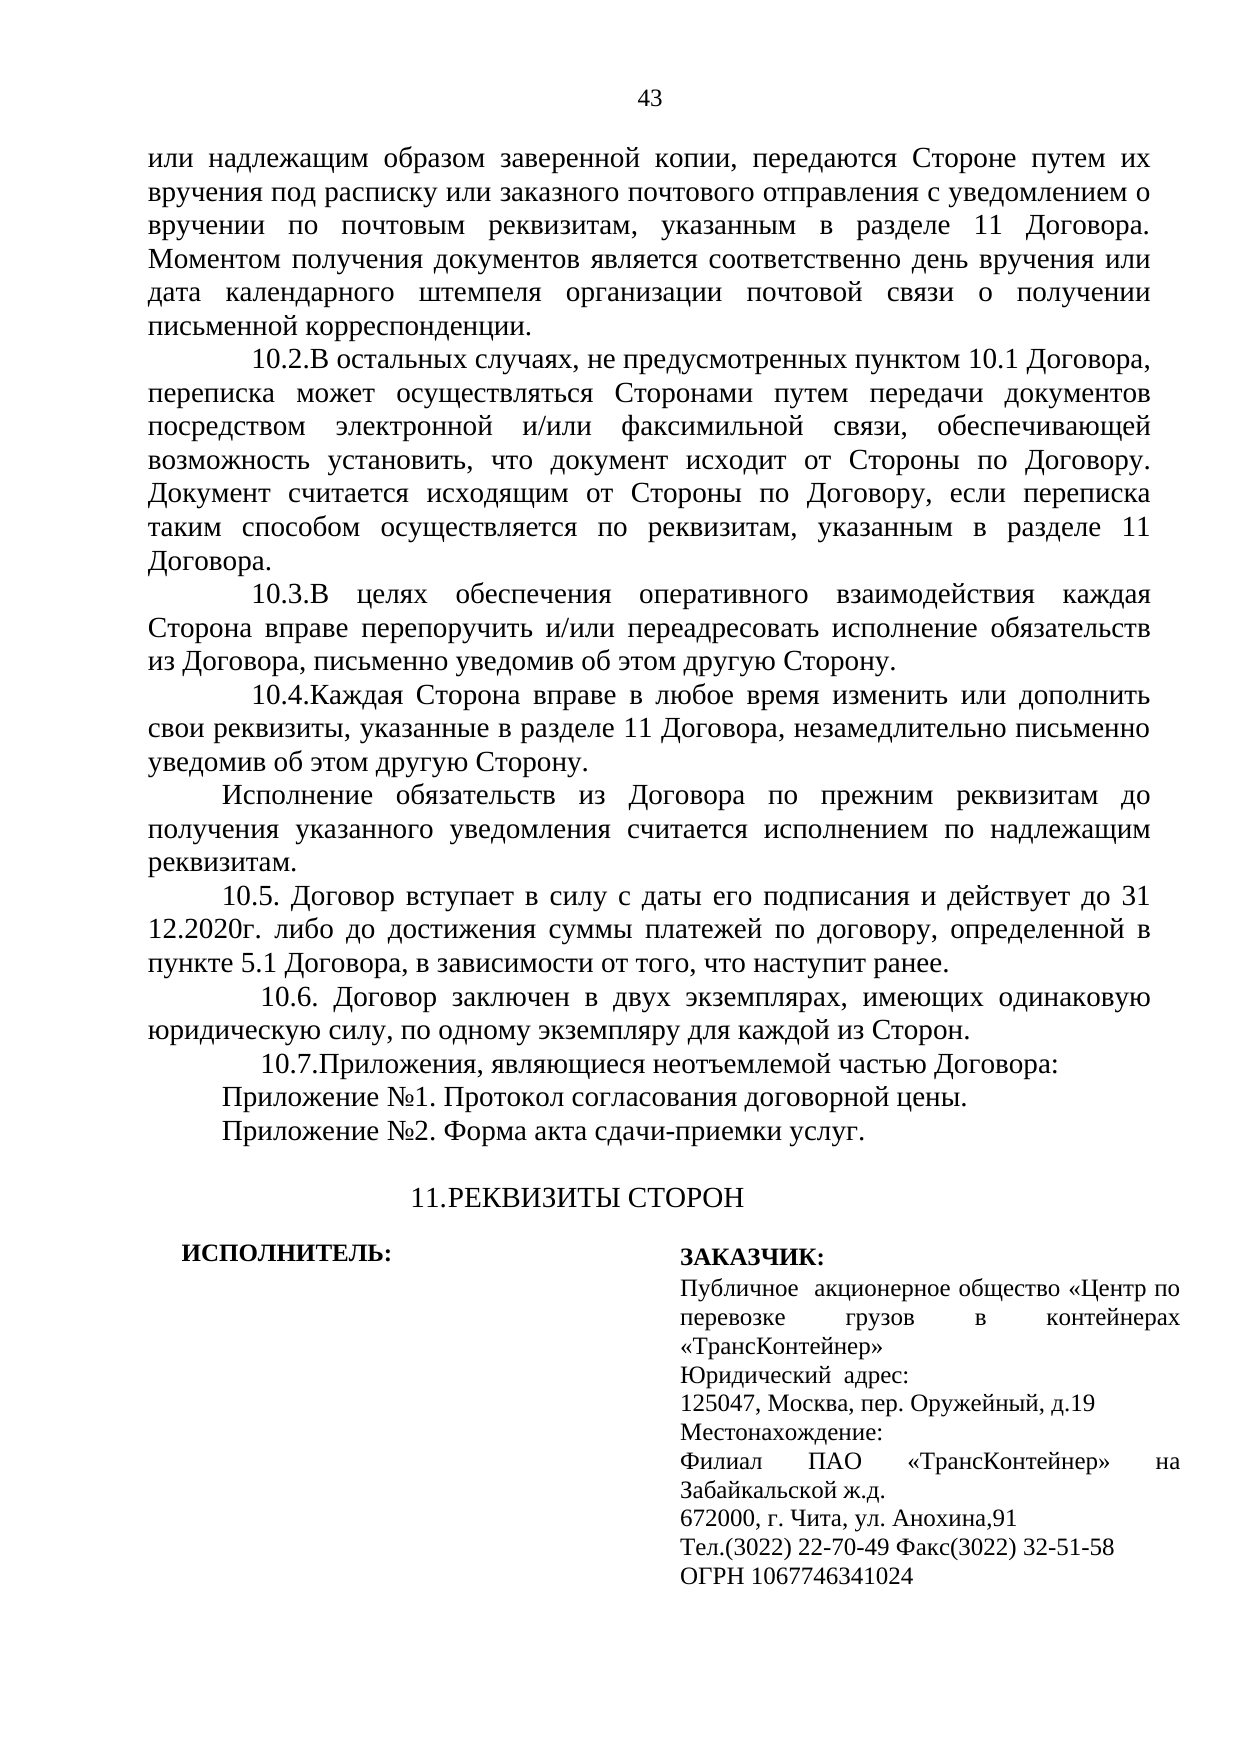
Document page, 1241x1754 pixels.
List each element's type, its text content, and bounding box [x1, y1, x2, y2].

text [148, 140, 1152, 341]
text Исполнение обязательств из Договора по прежним реквизитам до получения указанного уведомления считается исполнением по надлежащим реквизитам. [148, 777, 1152, 878]
text 10.7.Приложения, являющиеся неотъемлемой частью Договора: [148, 1046, 1152, 1079]
text 10.2.В остальных случаях, не предусмотренных пунктом 10.1 Договора, переписка может осуществляться Сторонами путем передачи документов посредством электронной и/или факсимильной связи, обеспечивающей возможность установить, что документ исходит от Стороны по Договору. Документ считается исходящим от Стороны по Договору, если переписка таким способом осуществляется по реквизитам, указанным в разделе 11 Договора. [148, 341, 1152, 576]
text 10.5. Договор вступает в силу с даты его подписания и действует до 31 12.2020г. либо до достижения суммы платежей по договору, определенной в пункте 5.1 Договора, в зависимости от того, что наступит ранее. [148, 878, 1152, 979]
text Приложение №1. Протокол согласования договорной цены. [148, 1079, 1152, 1113]
list РЕКВИЗИТЫ СТОРОН [410, 1180, 1152, 1213]
text 10.4.Каждая Сторона вправе в любое время изменить или дополнить свои реквизиты, указанные в разделе 11 Договора, незамедлительно письменно уведомив об этом другую Сторону. [148, 677, 1152, 777]
table_header [1126, 1214, 1140, 1599]
text 10.6. Договор заключен в двух экземплярах, имеющих одинаковую юридическую силу, по одному экземпляру для каждой из Сторон. [148, 979, 1152, 1046]
text 10.3.В целях обеспечения оперативного взаимодействия каждая Сторона вправе перепоручить и/или переадресовать исполнение обязательств из Договора, письменно уведомив об этом другую Сторону. [148, 576, 1152, 677]
table_header [136, 1214, 1126, 1599]
text Приложение №2. Форма акта сдачи-приемки услуг. [148, 1113, 1152, 1146]
